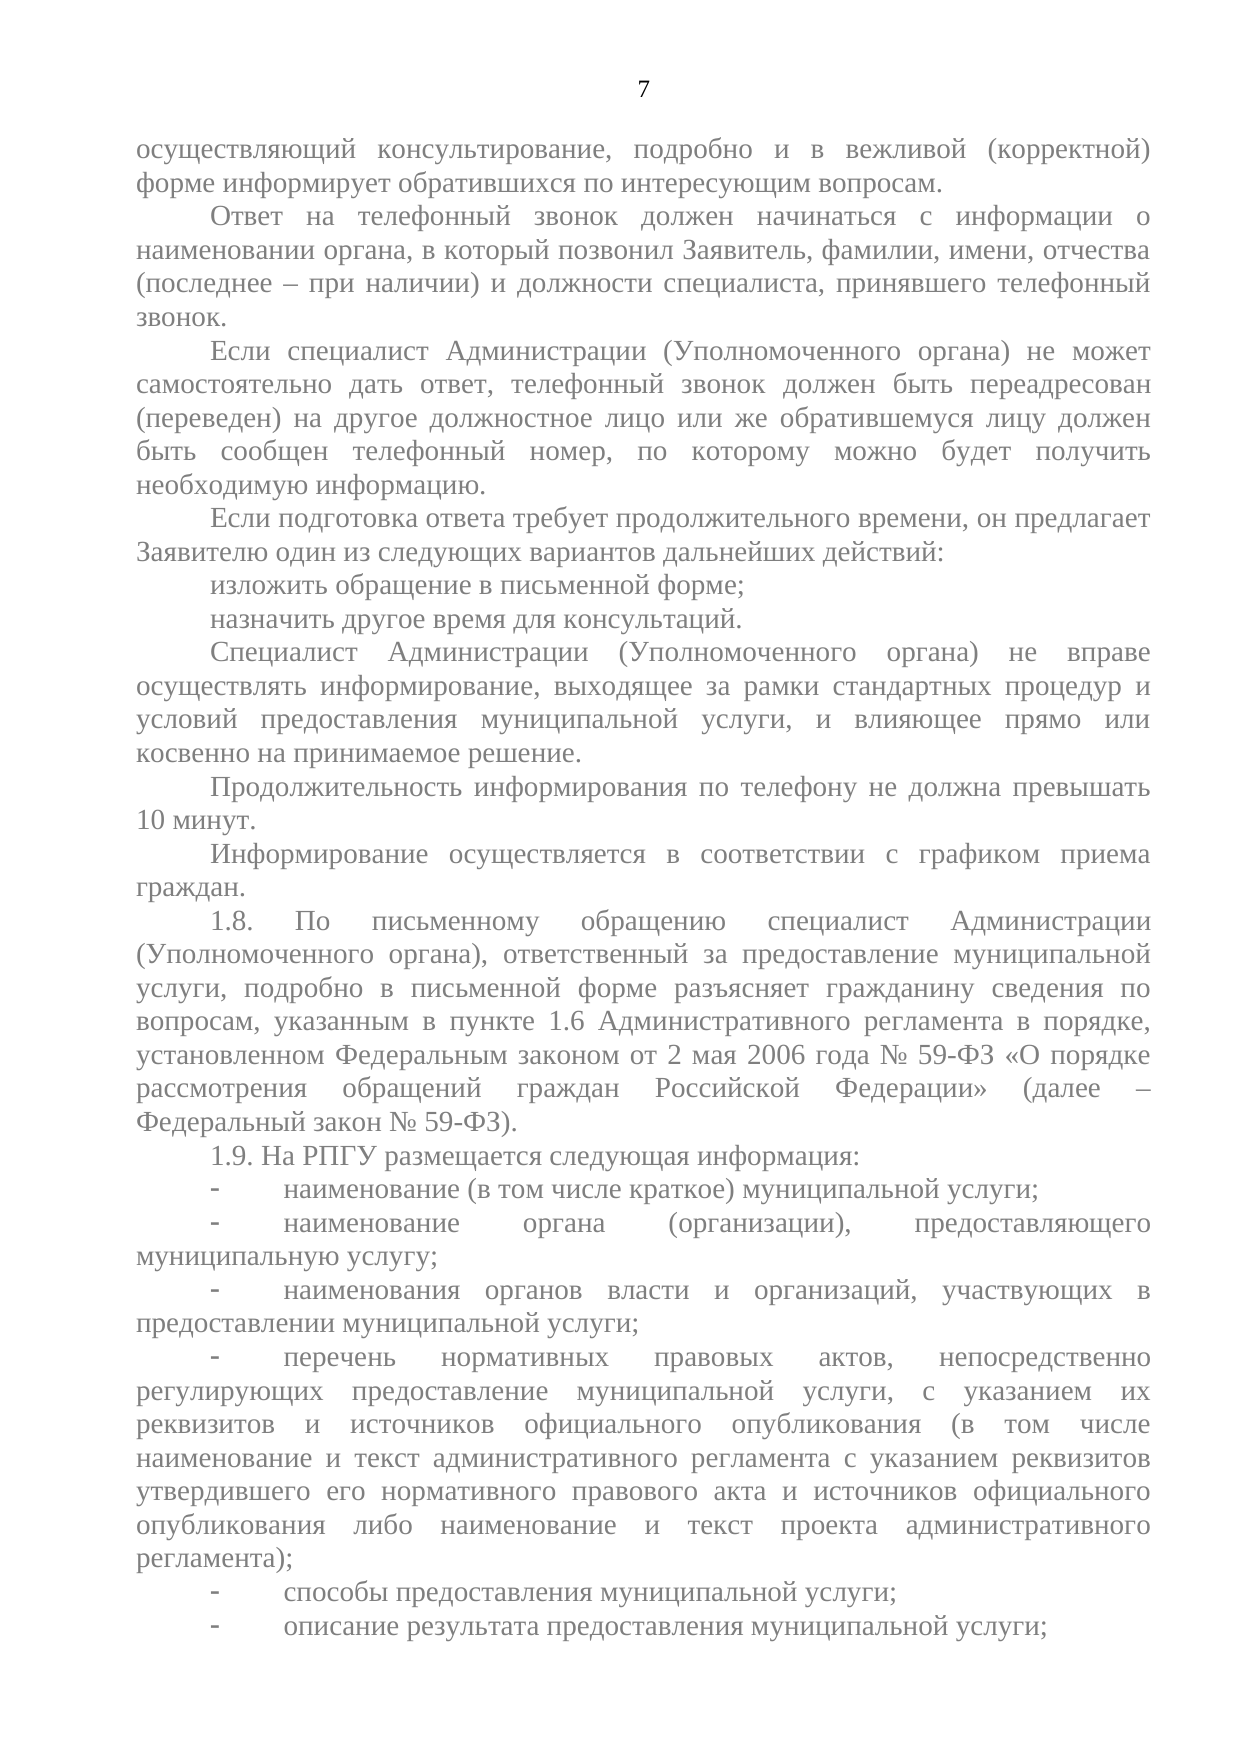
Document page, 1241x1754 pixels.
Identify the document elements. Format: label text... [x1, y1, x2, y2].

list способы предоставления муниципальной услуги; [136, 1574, 1152, 1608]
text Продолжительность информирования по телефону не должна превышать 10 минут. [136, 769, 1152, 836]
text 1.9. На РПГУ размещается следующая информация: [136, 1138, 1152, 1171]
text Если подготовка ответа требует продолжительного времени, он предлагает Заявителю один из следующих вариантов дальнейших действий: [136, 500, 1152, 567]
list наименование органа (организации), предоставляющего муниципальную услугу; [136, 1205, 1152, 1272]
list описание результата предоставления муниципальной услуги; [136, 1608, 1152, 1641]
text 1.8. По письменному обращению специалист Администрации (Уполномоченного органа), ответственный за предоставление муниципальной услуги, подробно в письменной форме разъясняет гражданину сведения по вопросам, указанным в пункте 1.6 Административного регламента в порядке, установленном Федеральным законом от 2 мая 2006 года № 59-ФЗ «О порядке рассмотрения обращений граждан Российской Федерации» (далее – Федеральный закон № 59-ФЗ). [136, 903, 1152, 1138]
text изложить обращение в письменной форме; [136, 567, 1152, 601]
text Ответ на телефонный звонок должен начинаться с информации о наименовании органа, в который позвонил Заявитель, фамилии, имени, отчества (последнее – при наличии) и должности специалиста, принявшего телефонный звонок. [136, 198, 1152, 333]
list наименование (в том числе краткое) муниципальной услуги; [136, 1171, 1152, 1205]
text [136, 131, 1152, 198]
text Специалист Администрации (Уполномоченного органа) не вправе осуществлять информирование, выходящее за рамки стандартных процедур и условий предоставления муниципальной услуги, и влияющее прямо или косвенно на принимаемое решение. [136, 634, 1152, 769]
text Информирование осуществляется в соответствии с графиком приема граждан. [136, 836, 1152, 903]
list наименования органов власти и организаций, участвующих в предоставлении муниципальной услуги; [136, 1272, 1152, 1339]
text назначить другое время для консультаций. [136, 601, 1152, 634]
list перечень нормативных правовых актов, непосредственно регулирующих предоставление муниципальной услуги, с указанием их реквизитов и источников официального опубликования (в том числе наименование и текст административного регламента с указанием реквизитов утвердившего его нормативного правового акта и источников официального опубликования либо наименование и текст проекта административного регламента); [136, 1339, 1152, 1574]
text Если специалист Администрации (Уполномоченного органа) не может самостоятельно дать ответ, телефонный звонок должен быть переадресован (переведен) на другое должностное лицо или же обратившемуся лицу должен быть сообщен телефонный номер, по которому можно будет получить необходимую информацию. [136, 333, 1152, 500]
